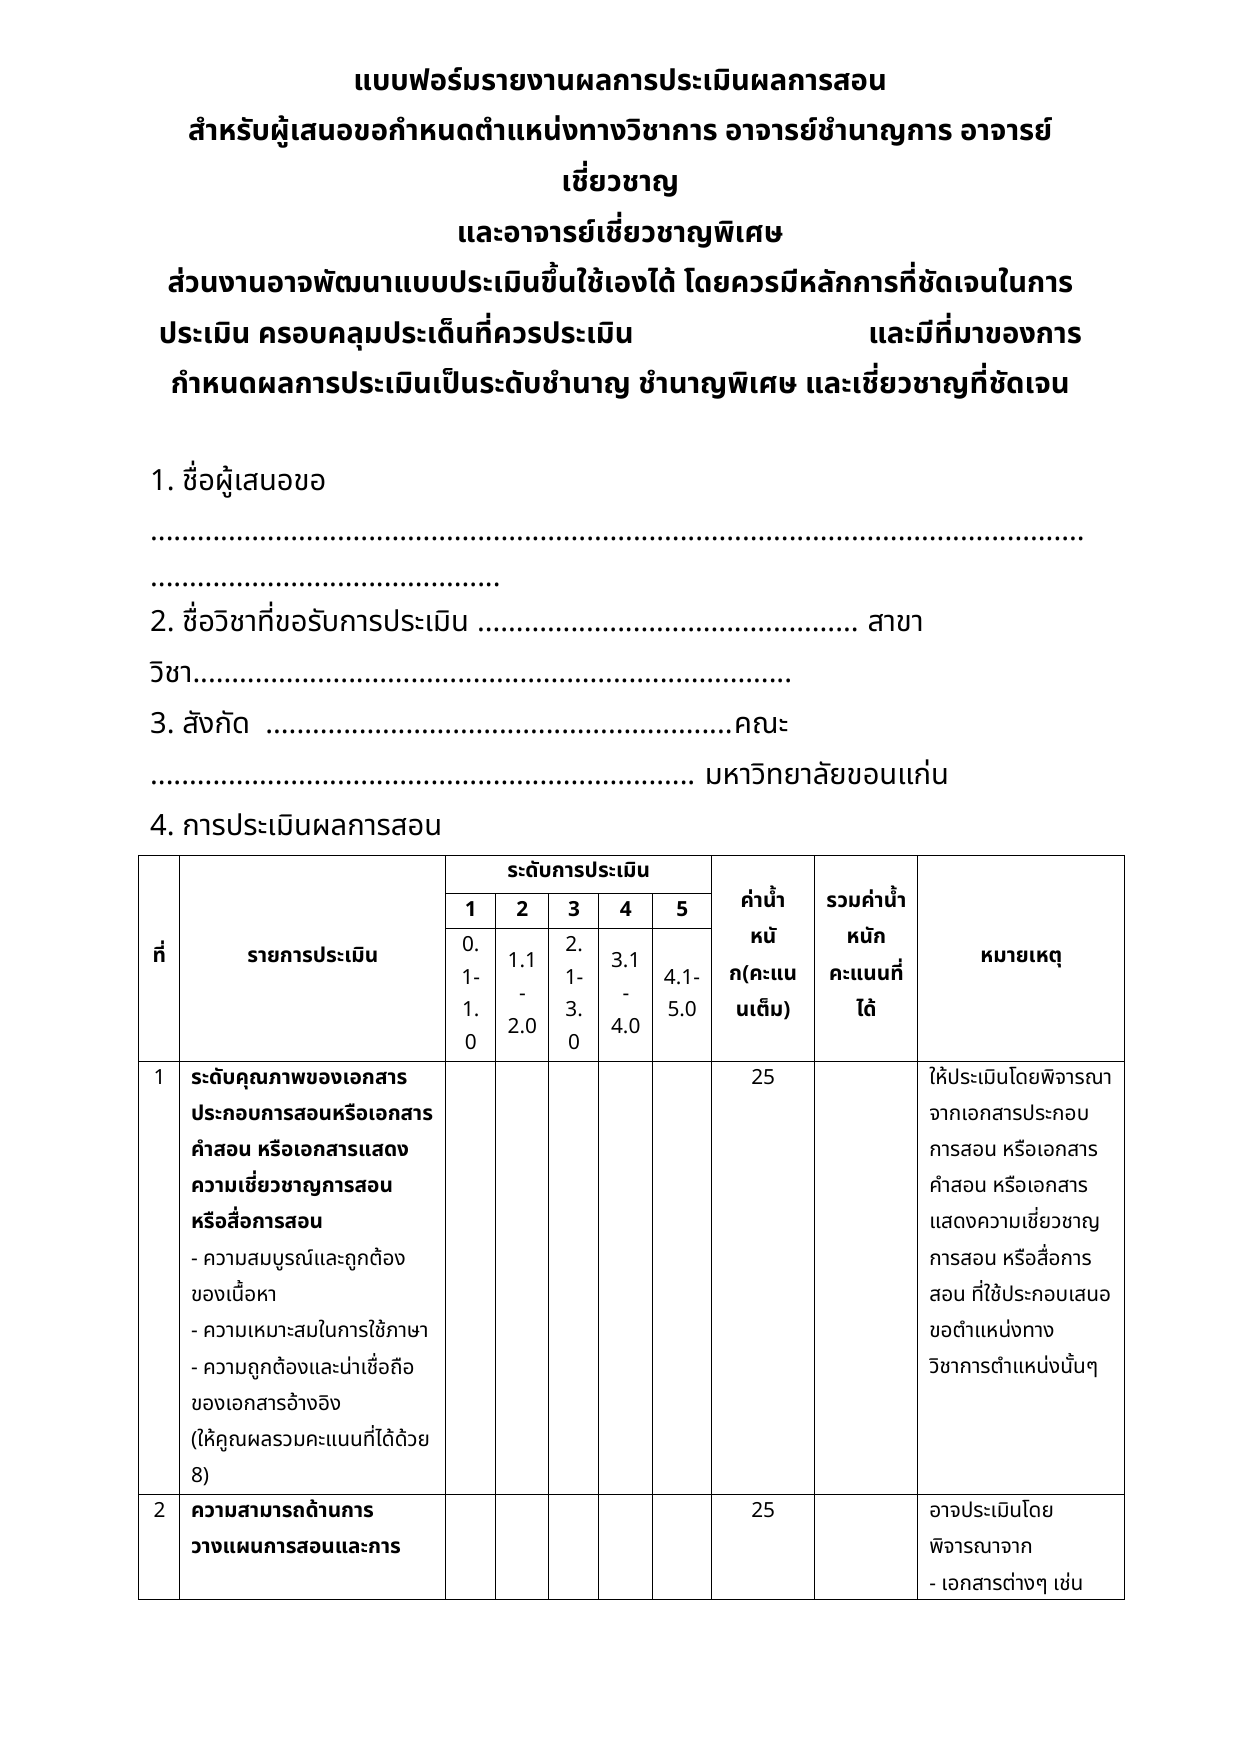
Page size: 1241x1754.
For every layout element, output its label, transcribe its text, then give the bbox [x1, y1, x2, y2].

table_cell 2.1-3.0 [549, 929, 598, 1061]
table_cell [496, 1495, 548, 1599]
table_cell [180, 1495, 445, 1599]
table_header หมายเหตุ [918, 856, 1124, 1061]
text และอาจารย์เชี่ยวชาญพิเศษ [150, 211, 1090, 255]
text สำหรับผู้เสนอขอกำหนดตำแหน่งทางวิชาการ อาจารย์ชำนาญการ อาจารย์เชี่ยวชาญ [150, 110, 1090, 204]
table_cell 5 [653, 894, 711, 928]
text 3. สังกัด ............................................................คณะ ...................................................................... มหาวิทยาลัยขอนแก่น [150, 702, 1090, 797]
table_cell [815, 1062, 917, 1494]
table_cell [653, 1062, 711, 1494]
table_header รายการประเมิน [180, 856, 445, 1061]
text 4. การประเมินผลการสอน [150, 804, 1090, 848]
table_cell 3 [549, 894, 598, 928]
table_header ค่าน้ำหนัก(คะแนนเต็ม) [712, 856, 814, 1061]
table_header ระดับการประเมิน [446, 856, 711, 893]
text ส่วนงานอาจพัฒนาแบบประเมินขึ้นใช้เองได้ โดยควรมีหลักการที่ชัดเจนในการประเมิน ครอบคลุมประเด็นที่ควรประเมิน และมีที่มาของการกำหนดผลการประเมินเป็นระดับชำนาญ ชำนาญพิเศษ และเชี่ยวชาญที่ชัดเจน [150, 262, 1090, 407]
table_cell 1 [446, 894, 495, 928]
table_cell 2 [139, 1495, 179, 1599]
table_header ที่ [139, 856, 179, 1061]
table_cell [815, 1495, 917, 1599]
table_cell [446, 1495, 495, 1599]
table_cell [653, 1495, 711, 1599]
table_header รวมค่าน้ำหนักคะแนนที่ได้ [815, 856, 917, 1061]
text 1. ชื่อผู้เสนอขอ ..................................................................................................................................................................... [150, 459, 1090, 595]
table_cell 25 [712, 1062, 814, 1494]
table_cell [599, 1495, 652, 1599]
table_cell [599, 1062, 652, 1494]
table_cell 0.1-1.0 [446, 929, 495, 1061]
table_cell [496, 1062, 548, 1494]
table_cell 1 [139, 1062, 179, 1494]
table_cell [549, 1495, 598, 1599]
text แบบฟอร์มรายงานผลการประเมินผลการสอน [150, 59, 1090, 103]
table_cell 4 [599, 894, 652, 928]
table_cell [918, 1495, 1124, 1599]
table_cell 1.1-2.0 [496, 929, 548, 1061]
text 2. ชื่อวิชาที่ขอรับการประเมิน ................................................. สาขาวิชา............................................................................. [150, 601, 1090, 696]
table_cell [549, 1062, 598, 1494]
table_cell [446, 1062, 495, 1494]
table_cell ให้ประเมินโดยพิจารณาจากเอกสารประกอบการสอน หรือเอกสารคำสอน หรือเอกสารแสดงความเชี่ยวชาญ การสอน หรือสื่อการสอน ที่ใช้ประกอบเสนอขอตำแหน่งทางวิชาการตำแหน่งนั้นๆ [918, 1062, 1124, 1494]
table_cell ระดับคุณภาพของเอกสารประกอบการสอนหรือเอกสารคำสอน หรือเอกสารแสดงความเชี่ยวชาญการสอน หรือสื่อการสอน - ความสมบูรณ์และถูกต้องของเนื้อหา - ความเหมาะสมในการใช้ภาษา - ความถูกต้องและน่าเชื่อถือของเอกสารอ้างอิง (ให้คูณผลรวมคะแนนที่ได้ด้วย 8) [180, 1062, 445, 1494]
table_cell 4.1-5.0 [653, 929, 711, 1061]
table_cell 3.1-4.0 [599, 929, 652, 1061]
table_cell 25 [712, 1495, 814, 1599]
table_cell 2 [496, 894, 548, 928]
